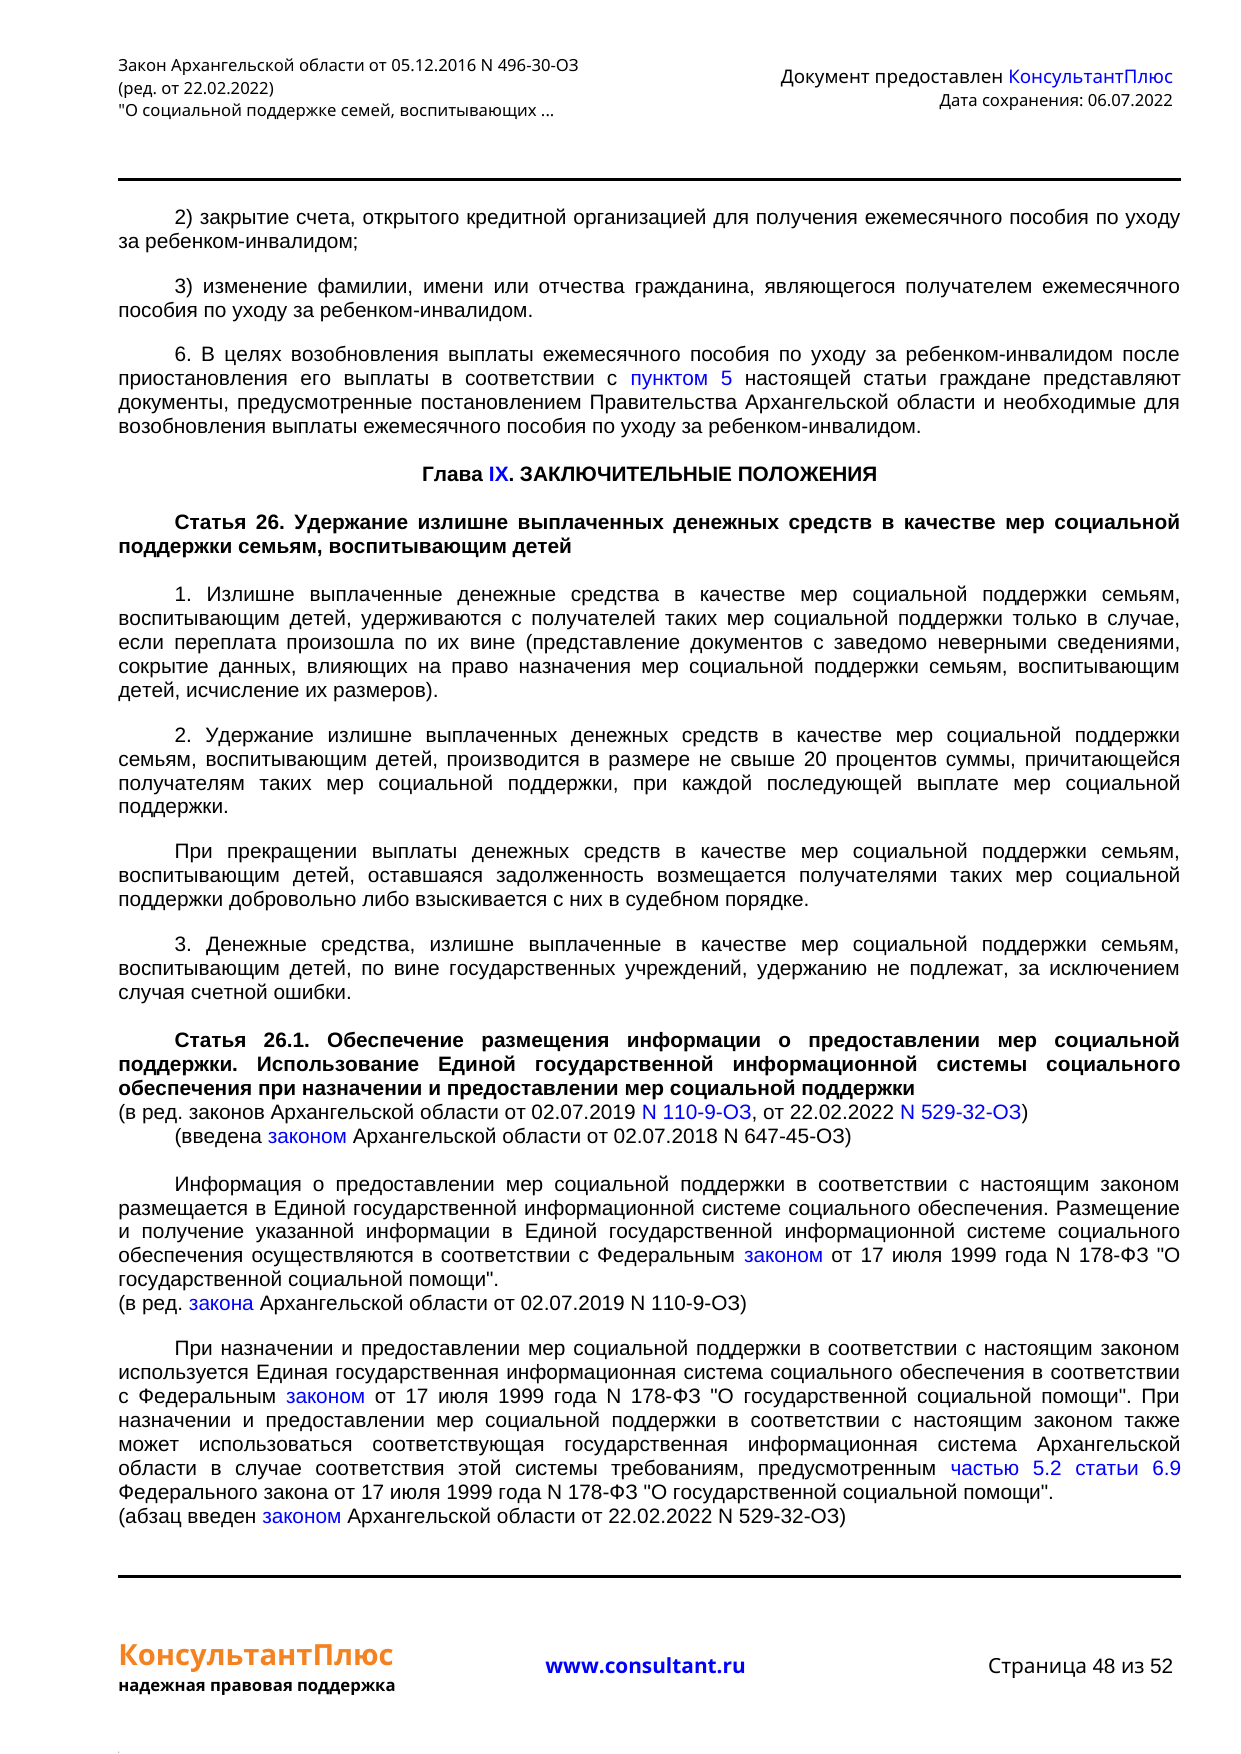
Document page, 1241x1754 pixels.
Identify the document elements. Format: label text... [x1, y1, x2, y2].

title Статья 26.1. Обеспечение размещения информации о предоставлении мер социальной поддержки. Использование Единой государственной информационной системы социального обеспечения при назначении и предоставлении мер социальной поддержки [118, 1028, 1181, 1099]
text (абзац введен законом Архангельской области от 22.02.2022 N 529-32-ОЗ) [118, 1504, 1181, 1528]
text (в ред. закона Архангельской области от 02.07.2019 N 110-9-ОЗ) [118, 1291, 1181, 1315]
text При назначении и предоставлении мер социальной поддержки в соответствии с настоящим законом используется Единая государственная информационная система социального обеспечения в соответствии с Федеральным законом от 17 июля 1999 года N 178-ФЗ "О государственной социальной помощи". При назначении и предоставлении мер социальной поддержки в соответствии с настоящим законом также может использоваться соответствующая государственная информационная система Архангельской области в случае соответствия этой системы требованиям, предусмотренным частью 5.2 статьи 6.9 Федерального закона от 17 июля 1999 года N 178-ФЗ "О государственной социальной помощи". [118, 1336, 1181, 1504]
text 1. Излишне выплаченные денежные средства в качестве мер социальной поддержки семьям, воспитывающим детей, удерживаются с получателей таких мер социальной поддержки только в случае, если переплата произошла по их вине (представление документов с заведомо неверными сведениями, сокрытие данных, влияющих на право назначения мер социальной поддержки семьям, воспитывающим детей, исчисление их размеров). [118, 582, 1181, 702]
text При прекращении выплаты денежных средств в качестве мер социальной поддержки семьям, воспитывающим детей, оставшаяся задолженность возмещается получателями таких мер социальной поддержки добровольно либо взыскивается с них в судебном порядке. [118, 839, 1181, 911]
text 3. Денежные средства, излишне выплаченные в качестве мер социальной поддержки семьям, воспитывающим детей, по вине государственных учреждений, удержанию не подлежат, за исключением случая счетной ошибки. [118, 932, 1181, 1004]
text 2) закрытие счета, открытого кредитной организацией для получения ежемесячного пособия по уходу за ребенком-инвалидом; [118, 205, 1181, 253]
text 6. В целях возобновления выплаты ежемесячного пособия по уходу за ребенком-инвалидом после приостановления его выплаты в соответствии с пунктом 5 настоящей статьи граждане представляют документы, предусмотренные постановлением Правительства Архангельской области и необходимые для возобновления выплаты ежемесячного пособия по уходу за ребенком-инвалидом. [118, 342, 1181, 438]
title Глава IX. ЗАКЛЮЧИТЕЛЬНЫЕ ПОЛОЖЕНИЯ [118, 462, 1181, 486]
text 2. Удержание излишне выплаченных денежных средств в качестве мер социальной поддержки семьям, воспитывающим детей, производится в размере не свыше 20 процентов суммы, причитающейся получателям таких мер социальной поддержки, при каждой последующей выплате мер социальной поддержки. [118, 722, 1181, 818]
text Информация о предоставлении мер социальной поддержки в соответствии с настоящим законом размещается в Единой государственной информационной системе социального обеспечения. Размещение и получение указанной информации в Единой государственной информационной системе социального обеспечения осуществляются в соответствии с Федеральным законом от 17 июля 1999 года N 178-ФЗ "О государственной социальной помощи". [118, 1171, 1181, 1291]
title Статья 26. Удержание излишне выплаченных денежных средств в качестве мер социальной поддержки семьям, воспитывающим детей [118, 510, 1181, 558]
text (введена законом Архангельской области от 02.07.2018 N 647-45-ОЗ) [118, 1123, 1181, 1147]
text (в ред. законов Архангельской области от 02.07.2019 N 110-9-ОЗ, от 22.02.2022 N 529-32-ОЗ) [118, 1099, 1181, 1123]
text 3) изменение фамилии, имени или отчества гражданина, являющегося получателем ежемесячного пособия по уходу за ребенком-инвалидом. [118, 273, 1181, 321]
